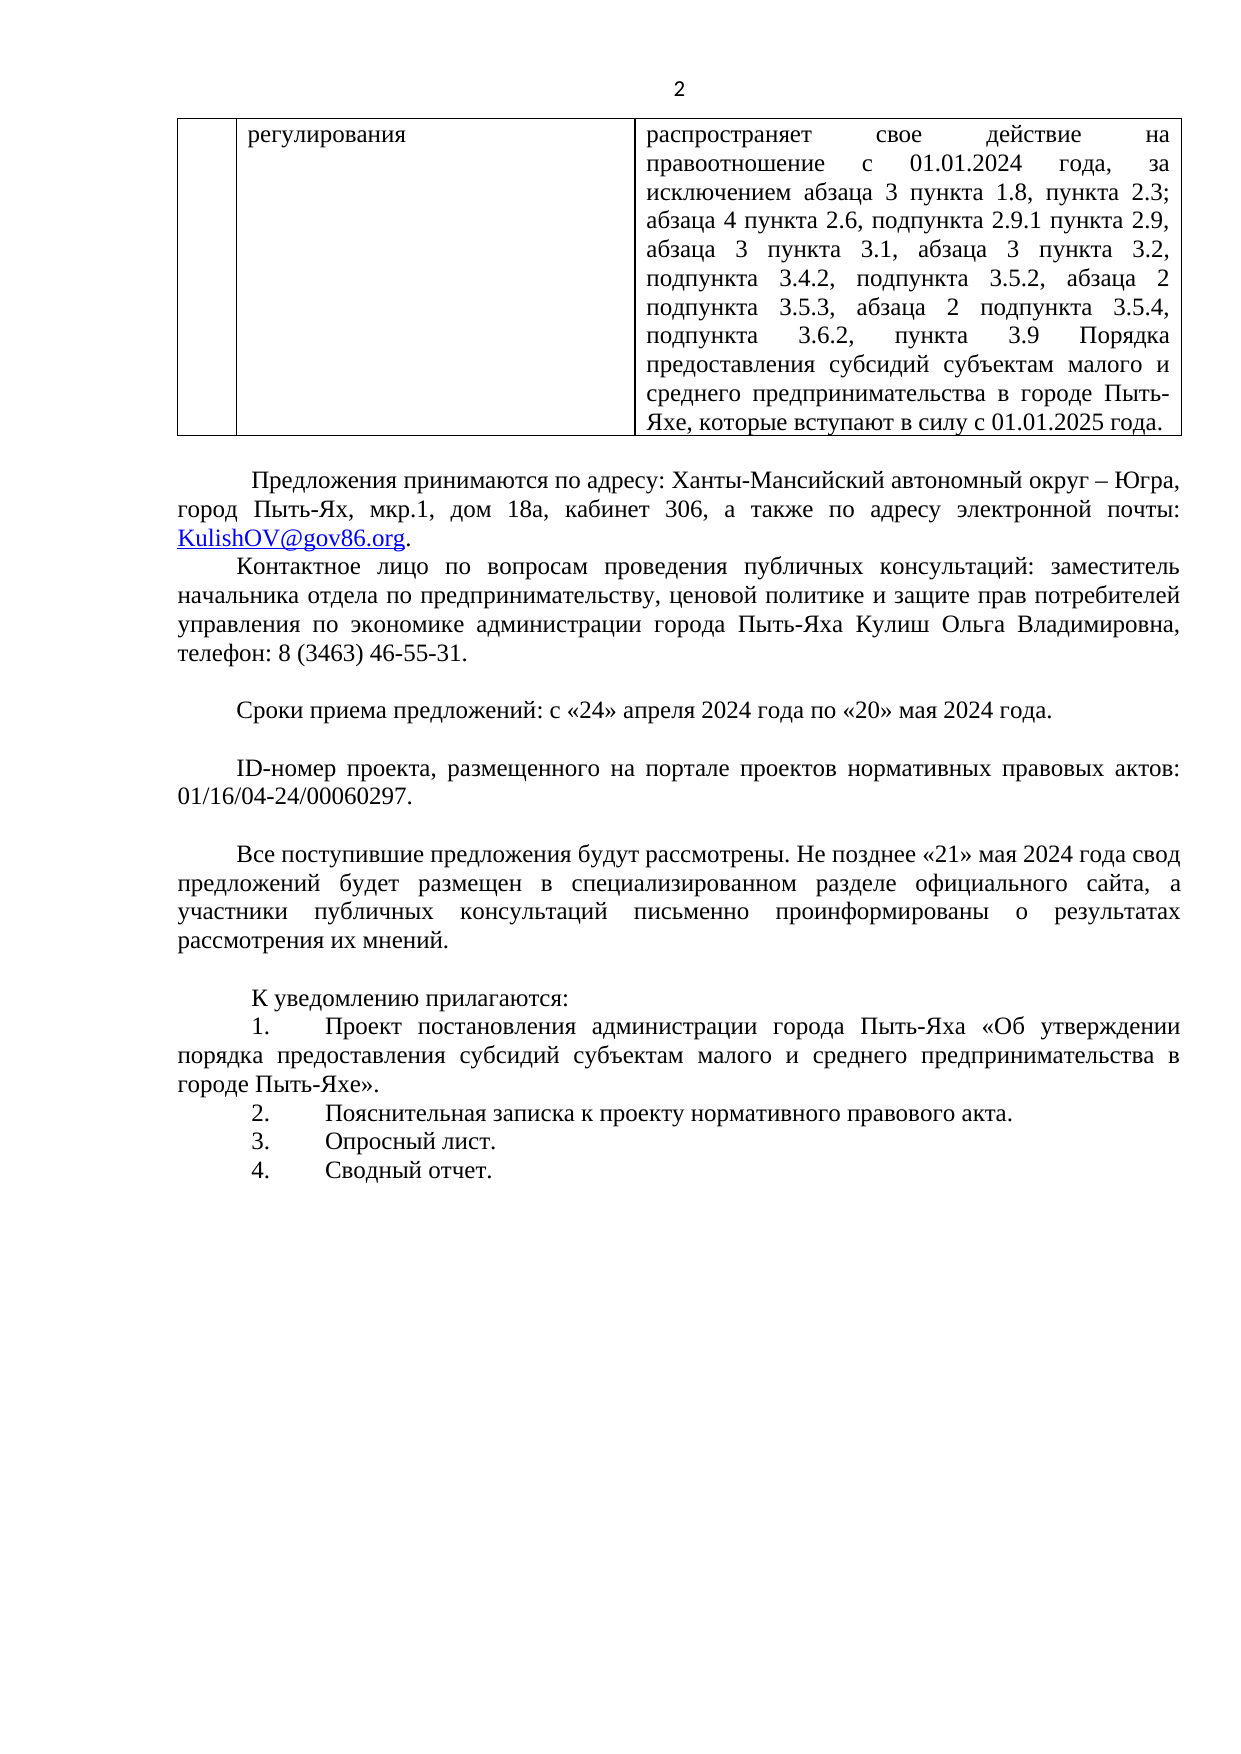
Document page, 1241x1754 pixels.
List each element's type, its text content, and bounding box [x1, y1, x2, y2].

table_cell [237, 119, 634, 435]
list Сводный отчет. [177, 1155, 1181, 1184]
table_cell 5. [178, 119, 236, 435]
list Опросный лист. [177, 1126, 1181, 1155]
text Предложения принимаются по адресу: Ханты-Мансийский автономный округ – Югра, город Пыть-Ях, мкр.1, дом 18а, кабинет 306, а также по адресу электронной почты: KulishOV@gov86.org. [177, 465, 1181, 551]
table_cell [636, 119, 1181, 435]
list Пояснительная записка к проекту нормативного правового акта. [177, 1098, 1181, 1126]
text Все поступившие предложения будут рассмотрены. Не позднее «21» мая 2024 года свод предложений будет размещен в специализированном разделе официального сайта, а участники публичных консультаций письменно проинформированы о результатах рассмотрения их мнений. [177, 839, 1181, 954]
text Контактное лицо по вопросам проведения публичных консультаций: заместитель начальника отдела по предпринимательству, ценовой политике и защите прав потребителей управления по экономике администрации города Пыть-Яха Кулиш Ольга Владимировна, телефон: 8 (3463) 46-55-31. [177, 551, 1181, 666]
list Проект постановления администрации города Пыть-Яха «Об утверждении порядка предоставления субсидий субъектам малого и среднего предпринимательства в городе Пыть-Яхе». [177, 1011, 1181, 1098]
text ID-номер проекта, размещенного на портале проектов нормативных правовых актов: 01/16/04-24/00060297. [177, 753, 1181, 810]
text Сроки приема предложений: с «24» апреля 2024 года по «20» мая 2024 года. [236, 695, 1181, 724]
text К уведомлению прилагаются: [177, 983, 1181, 1011]
